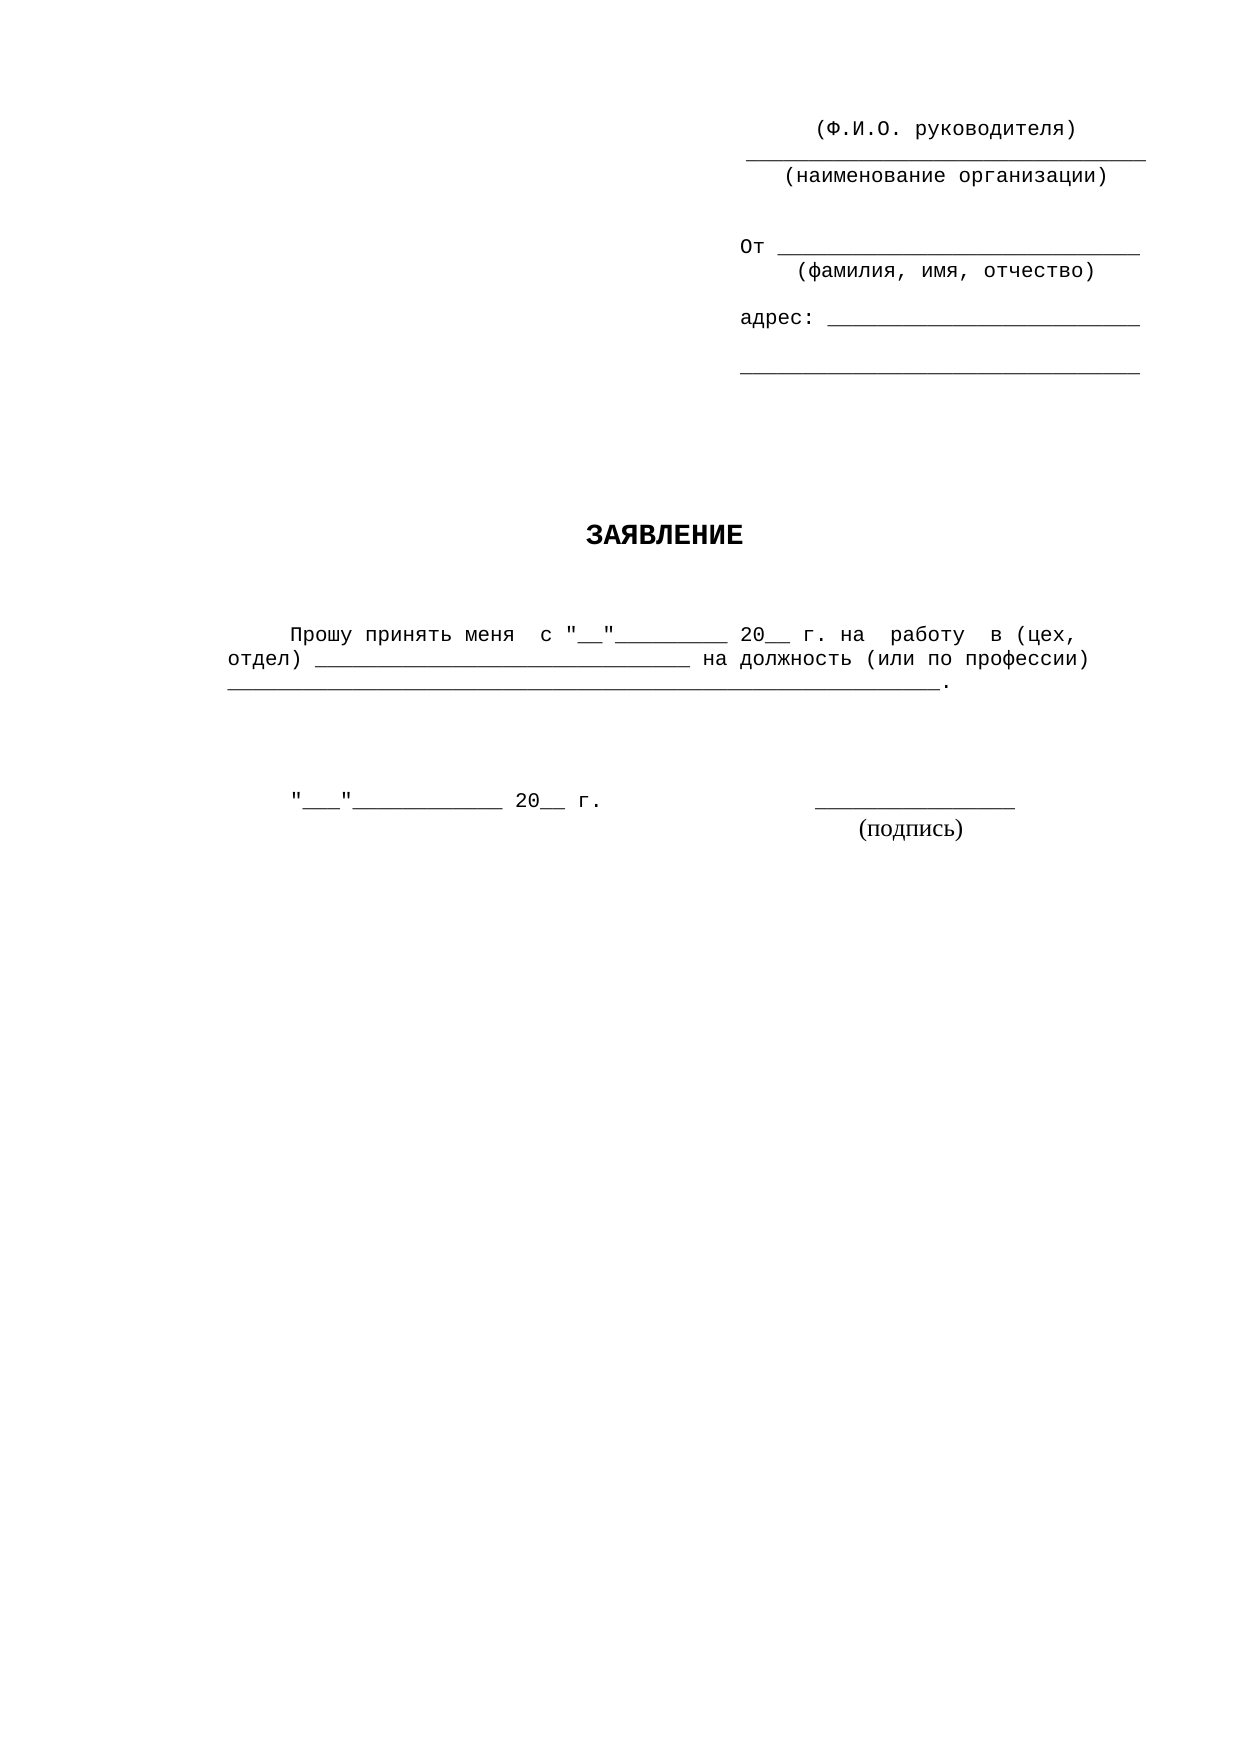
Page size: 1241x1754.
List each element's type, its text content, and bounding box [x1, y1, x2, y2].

text адрес: _________________________ [740, 284, 1152, 331]
text ________________________________ [740, 331, 1152, 378]
text _________________________________________________________. [177, 671, 1152, 695]
text "___"____________ 20__ г. ________________ [177, 789, 1152, 813]
text (Ф.И.О. руководителя) ________________________________ [740, 118, 1152, 165]
text (наименование организации) [740, 165, 1152, 189]
text (подпись) [177, 813, 1152, 842]
text От _____________________________ [740, 236, 1152, 260]
text отдел) ______________________________ на должность (или по профессии) [177, 648, 1152, 671]
text ЗАЯВЛЕНИЕ [177, 520, 1152, 553]
text (фамилия, имя, отчество) [740, 260, 1152, 284]
text Прошу принять меня с "__"_________ 20__ г. на работу в (цех, [177, 624, 1152, 648]
